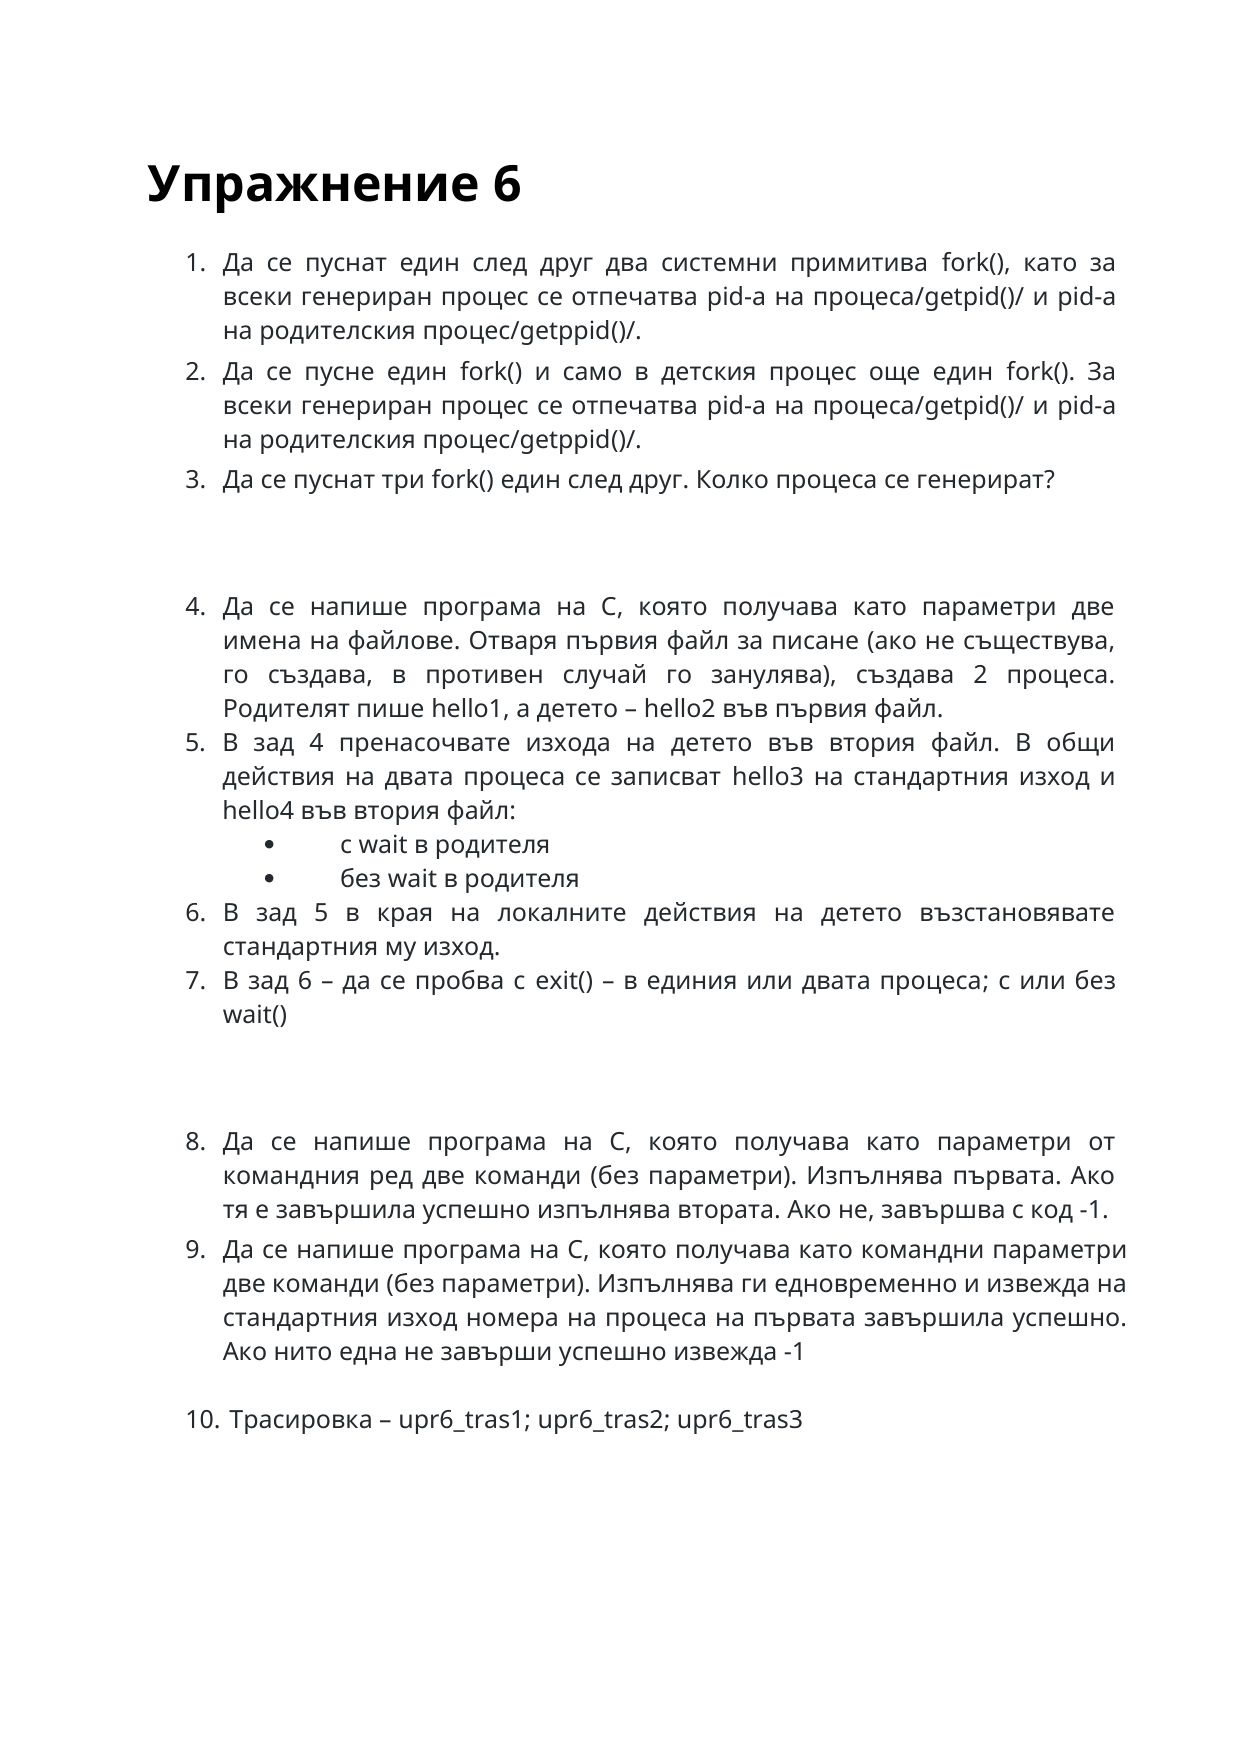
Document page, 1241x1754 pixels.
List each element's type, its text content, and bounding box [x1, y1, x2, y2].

list с wait в родителя [265, 827, 1116, 861]
list Трасировка – upr6_tras1; upr6_tras2; upr6_tras3 [185, 1402, 1128, 1436]
subtitle Упражнение 6 [148, 148, 1093, 216]
list В зад 5 в края на локалните действия на детето възстановявате стандартния му изход. [185, 895, 1116, 963]
list Да се пуснат три fork() един след друг. Колко процеса се генерират? [185, 462, 1116, 496]
list В зад 4 пренасочвате изхода на детето във втория файл. В общи действия на двата процеса се записват hello3 на стандартния изход и hello4 във втория файл: [185, 724, 1116, 827]
list Да се напише програма на C, която получава като параметри от командния ред две команди (без параметри). Изпълнява първата. Ако тя е завършила успешно изпълнява втората. Ако не, завършва с код -1. [185, 1123, 1116, 1226]
list Да се пуснат един след друг два системни примитива fork(), като за всеки генериран процес се отпечатва pid-а на процеса/getpid()/ и pid-a на родителския процес/getppid()/. [185, 245, 1116, 347]
list без wait в родителя [265, 861, 1110, 895]
list В зад 6 – да се пробва с exit() – в единия или двата процеса; с или без wait() [185, 963, 1116, 1031]
list Да се пусне един fork() и само в детския процес още един fork(). За всеки генериран процес се отпечатва pid-а на процеса/getpid()/ и pid-a на родителския процес/getppid()/. [185, 353, 1116, 456]
list Да се напише програма на С, която получава като параметри две имена на файлове. Отваря първия файл за писане (ако не съществува, го създава, в противен случай го занулява), създава 2 процеса. Родителят пише hello1, а детето – hello2 във първия файл. [185, 588, 1116, 724]
list Да се напише програма на C, която получава като командни параметри две команди (без параметри). Изпълнява ги едновременно и извежда на стандартния изход номера на процеса на първата завършила успешно. Ако нито една не завърши успешно извежда -1 [185, 1232, 1128, 1368]
